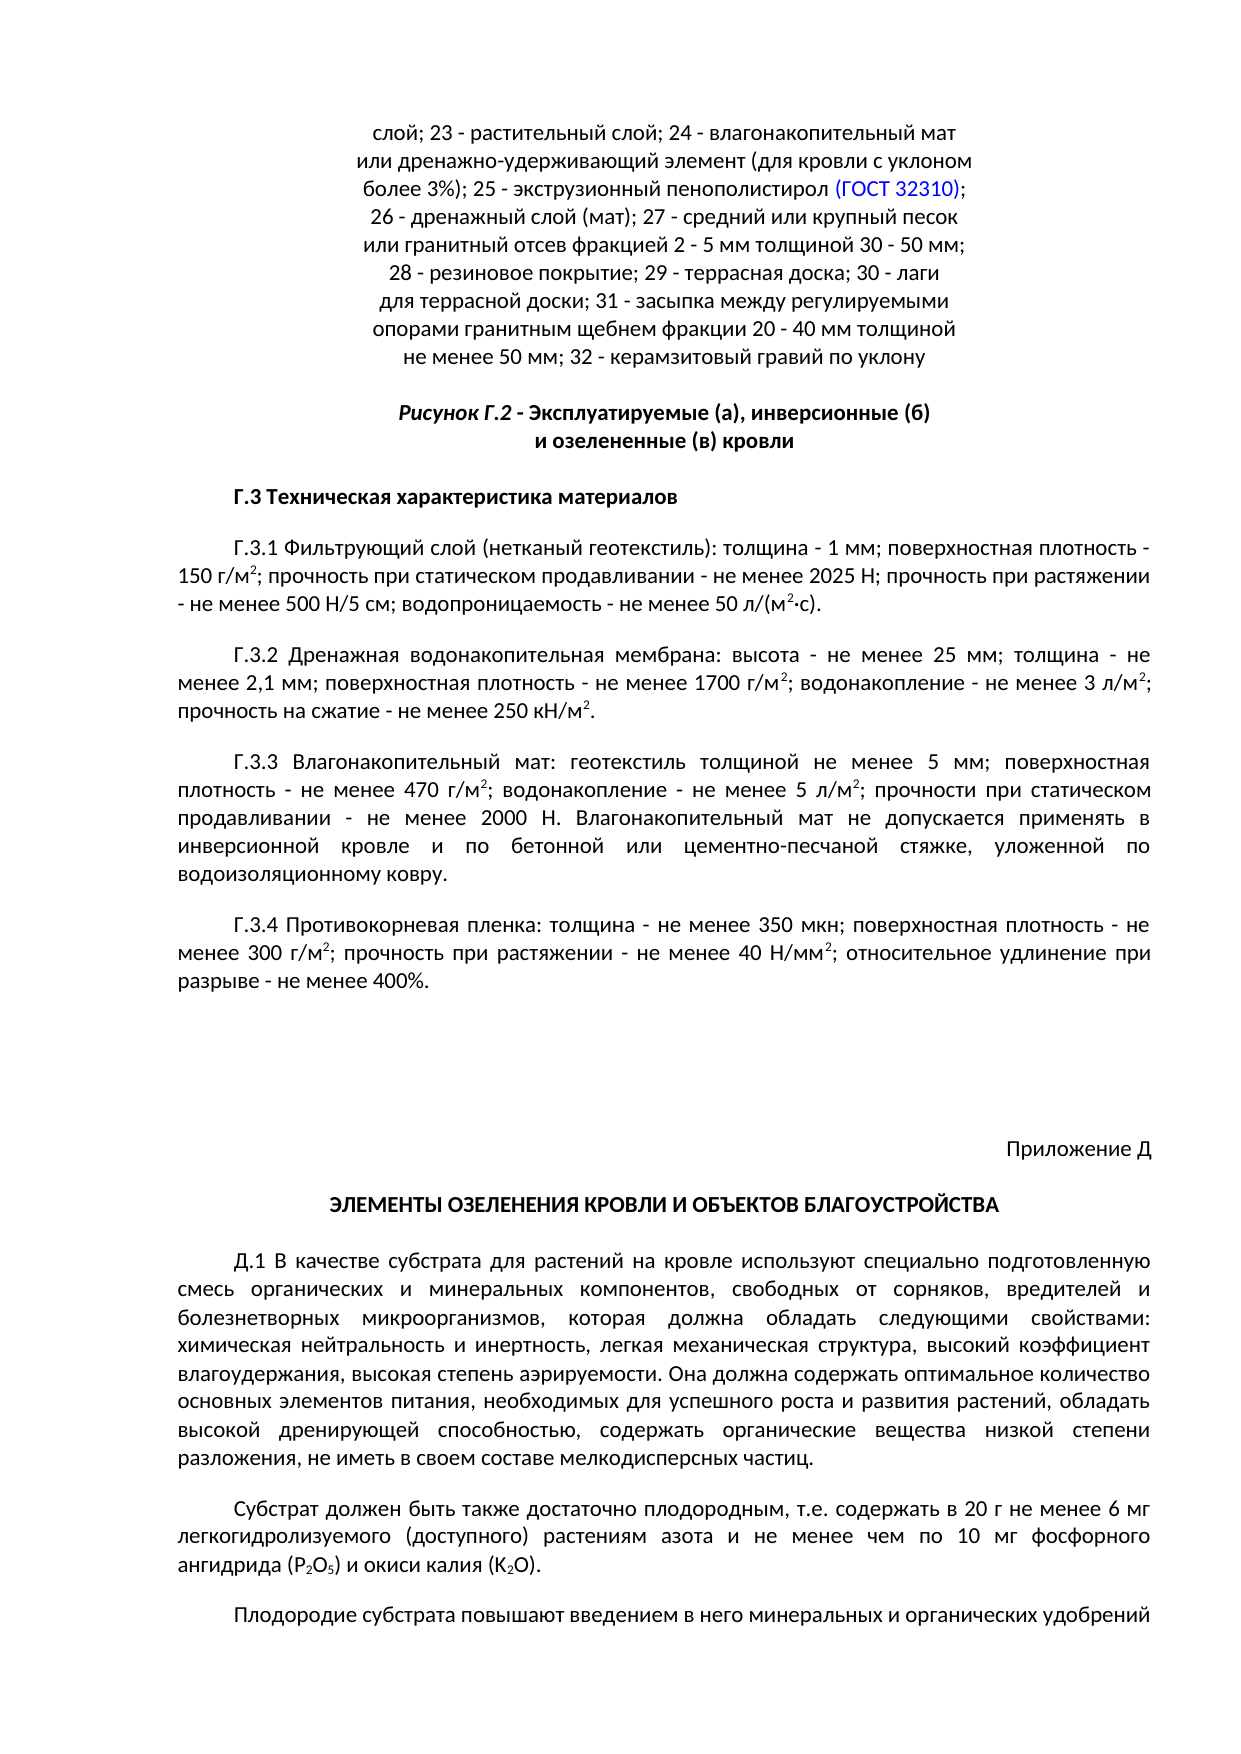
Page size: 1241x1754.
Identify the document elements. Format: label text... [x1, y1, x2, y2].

text Г.3 Техническая характеристика материалов [177, 482, 1152, 510]
text для террасной доски; 31 - засыпка между регулируемыми [177, 286, 1152, 314]
text более 3%); 25 - экструзионный пенополистирол (ГОСТ 32310); [177, 174, 1152, 202]
text Субстрат должен быть также достаточно плодородным, т.е. содержать в 20 г не менее 6 мг легкогидролизуемого (доступного) растениям азота и не менее чем по 10 мг фосфорного ангидрида (P2O5) и окиси калия (K2O). [177, 1494, 1152, 1578]
text Г.3.4 Противокорневая пленка: толщина - не менее 350 мкн; поверхностная плотность - не менее 300 г/м2; прочность при растяжении - не менее 40 Н/мм2; относительное удлинение при разрыве - не менее 400%. [177, 910, 1152, 994]
text Г.3.2 Дренажная водонакопительная мембрана: высота - не менее 25 мм; толщина - не менее 2,1 мм; поверхностная плотность - не менее 1700 г/м2; водонакопление - не менее 3 л/м2; прочность на сжатие - не менее 250 кН/м2. [177, 640, 1152, 724]
title ЭЛЕМЕНТЫ ОЗЕЛЕНЕНИЯ КРОВЛИ И ОБЪЕКТОВ БЛАГОУСТРОЙСТВА [177, 1191, 1152, 1218]
text слой; 23 - растительный слой; 24 - влагонакопительный мат [177, 118, 1152, 146]
text и озелененные (в) кровли [177, 426, 1152, 454]
text 26 - дренажный слой (мат); 27 - средний или крупный песок [177, 202, 1152, 230]
text Г.3.3 Влагонакопительный мат: геотекстиль толщиной не менее 5 мм; поверхностная плотность - не менее 470 г/м2; водонакопление - не менее 5 л/м2; прочности при статическом продавливании - не менее 2000 Н. Влагонакопительный мат не допускается применять в инверсионной кровле и по бетонной или цементно-песчаной стяжке, уложенной по водоизоляционному ковру. [177, 747, 1152, 887]
text Д.1 В качестве субстрата для растений на кровле используют специально подготовленную смесь органических и минеральных компонентов, свободных от сорняков, вредителей и болезнетворных микроорганизмов, которая должна обладать следующими свойствами: химическая нейтральность и инертность, легкая механическая структура, высокий коэффициент влагоудержания, высокая степень аэрируемости. Она должна содержать оптимальное количество основных элементов питания, необходимых для успешного роста и развития растений, обладать высокой дренирующей способностью, содержать органические вещества низкой степени разложения, не иметь в своем составе мелкодисперсных частиц. [177, 1247, 1152, 1471]
text Рисунок Г.2 - Эксплуатируемые (а), инверсионные (б) [177, 398, 1152, 426]
text 28 - резиновое покрытие; 29 - террасная доска; 30 - лаги [177, 258, 1152, 286]
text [177, 1601, 1152, 1629]
text не менее 50 мм; 32 - керамзитовый гравий по уклону [177, 342, 1152, 370]
text Г.3.1 Фильтрующий слой (нетканый геотекстиль): толщина - 1 мм; поверхностная плотность - 150 г/м2; прочность при статическом продавливании - не менее 2025 Н; прочность при растяжении - не менее 500 Н/5 см; водопроницаемость - не менее 50 л/(м2·с). [177, 533, 1152, 617]
text или гранитный отсев фракцией 2 - 5 мм толщиной 30 - 50 мм; [177, 230, 1152, 258]
text или дренажно-удерживающий элемент (для кровли с уклоном [177, 146, 1152, 174]
text Приложение Д [177, 1134, 1152, 1162]
text опорами гранитным щебнем фракции 20 - 40 мм толщиной [177, 314, 1152, 342]
